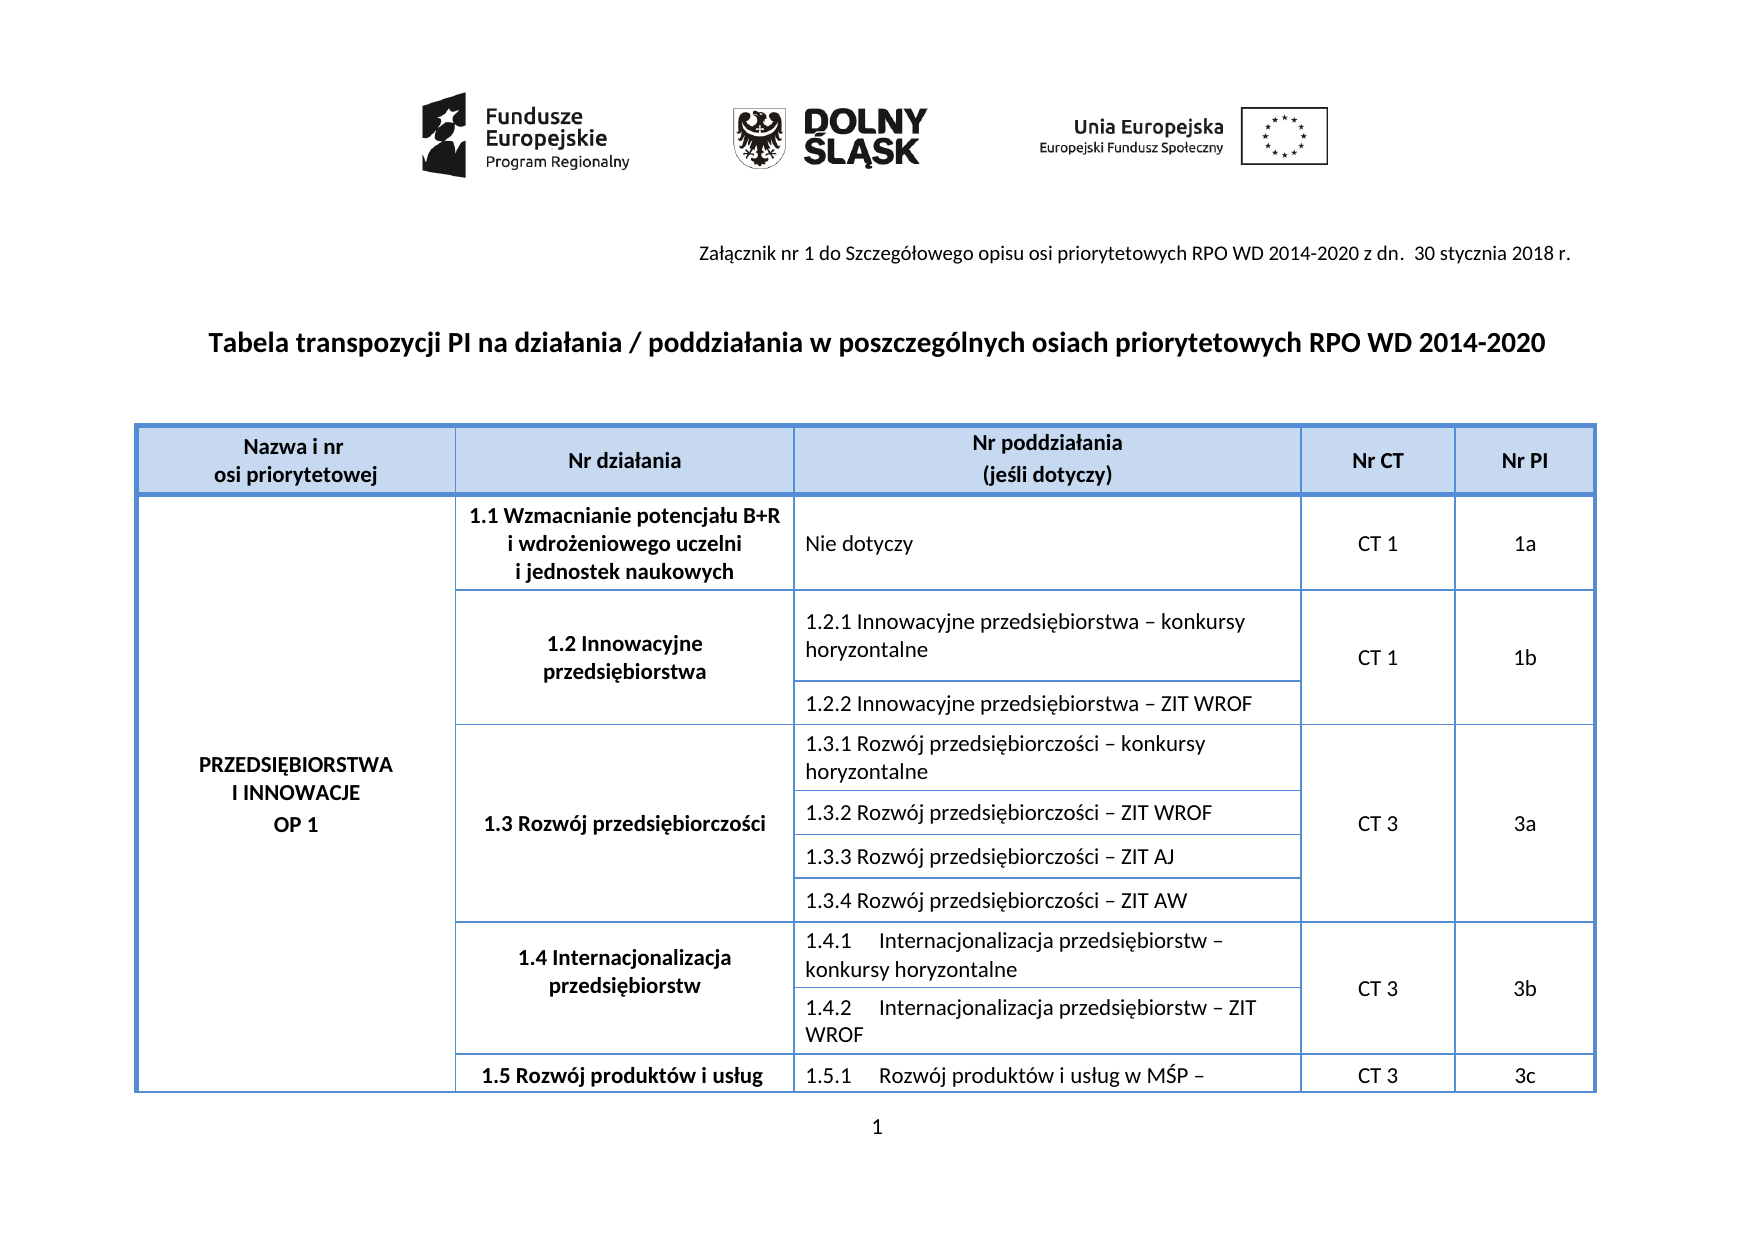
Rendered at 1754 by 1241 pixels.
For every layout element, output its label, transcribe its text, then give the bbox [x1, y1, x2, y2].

picture [404, 88, 1350, 183]
table_cell 1.4.2 Internacjonalizacja przedsiębiorstw – ZIT WROF [795, 988, 1300, 1053]
table_cell Nie dotyczy [795, 497, 1300, 589]
table_cell 1a [1456, 497, 1593, 589]
text Tabela transpozycji PI na działania / poddziałania w poszczególnych osiach priorytetowych RPO WD 2014-2020 [148, 324, 1606, 360]
table_cell 1.3.4 Rozwój przedsiębiorczości – ZIT AW [795, 879, 1300, 921]
table_cell 1.3.1 Rozwój przedsiębiorczości – konkursy horyzontalne [795, 725, 1300, 790]
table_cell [795, 1055, 1300, 1091]
table_cell 1.3 Rozwój przedsiębiorczości [456, 725, 793, 921]
text Załącznik nr 1 do Szczegółowego opisu osi priorytetowych RPO WD 2014-2020 z dn. 30 stycznia 2018 r. [590, 240, 1606, 266]
table_header Nr CT [1302, 428, 1454, 492]
table_cell 3b [1456, 923, 1593, 1053]
table_cell 1b [1456, 591, 1593, 724]
table_cell PRZEDSIĘBIORSTWA I INNOWACJE OP 1 [139, 497, 455, 1091]
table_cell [456, 1055, 793, 1091]
table_cell 3a [1456, 725, 1593, 921]
table_cell 1.3.2 Rozwój przedsiębiorczości – ZIT WROF [795, 791, 1300, 833]
table_cell 3c [1456, 1055, 1593, 1091]
table_header Nr poddziałania (jeśli dotyczy) [795, 428, 1300, 492]
table_cell CT 3 [1302, 1055, 1454, 1091]
table_cell CT 3 [1302, 725, 1454, 921]
table_cell CT 1 [1302, 591, 1454, 724]
table_header Nr PI [1456, 428, 1593, 492]
table_cell 1.2.2 Innowacyjne przedsiębiorstwa – ZIT WROF [795, 682, 1300, 724]
table_cell 1.3.3 Rozwój przedsiębiorczości – ZIT AJ [795, 835, 1300, 877]
table_cell 1.1 Wzmacnianie potencjału B+R i wdrożeniowego uczelni i jednostek naukowych [456, 497, 793, 589]
table_cell 1.2.1 Innowacyjne przedsiębiorstwa – konkursy horyzontalne [795, 591, 1300, 680]
table_header Nazwa i nr osi priorytetowej [139, 428, 455, 492]
table_cell 1.2 Innowacyjne przedsiębiorstwa [456, 591, 793, 724]
table_header Nr działania [456, 428, 793, 492]
table_cell CT 1 [1302, 497, 1454, 589]
table_cell CT 3 [1302, 923, 1454, 1053]
table_cell 1.4.1 Internacjonalizacja przedsiębiorstw – konkursy horyzontalne [795, 923, 1300, 987]
table_cell 1.4 Internacjonalizacja przedsiębiorstw [456, 923, 793, 1053]
